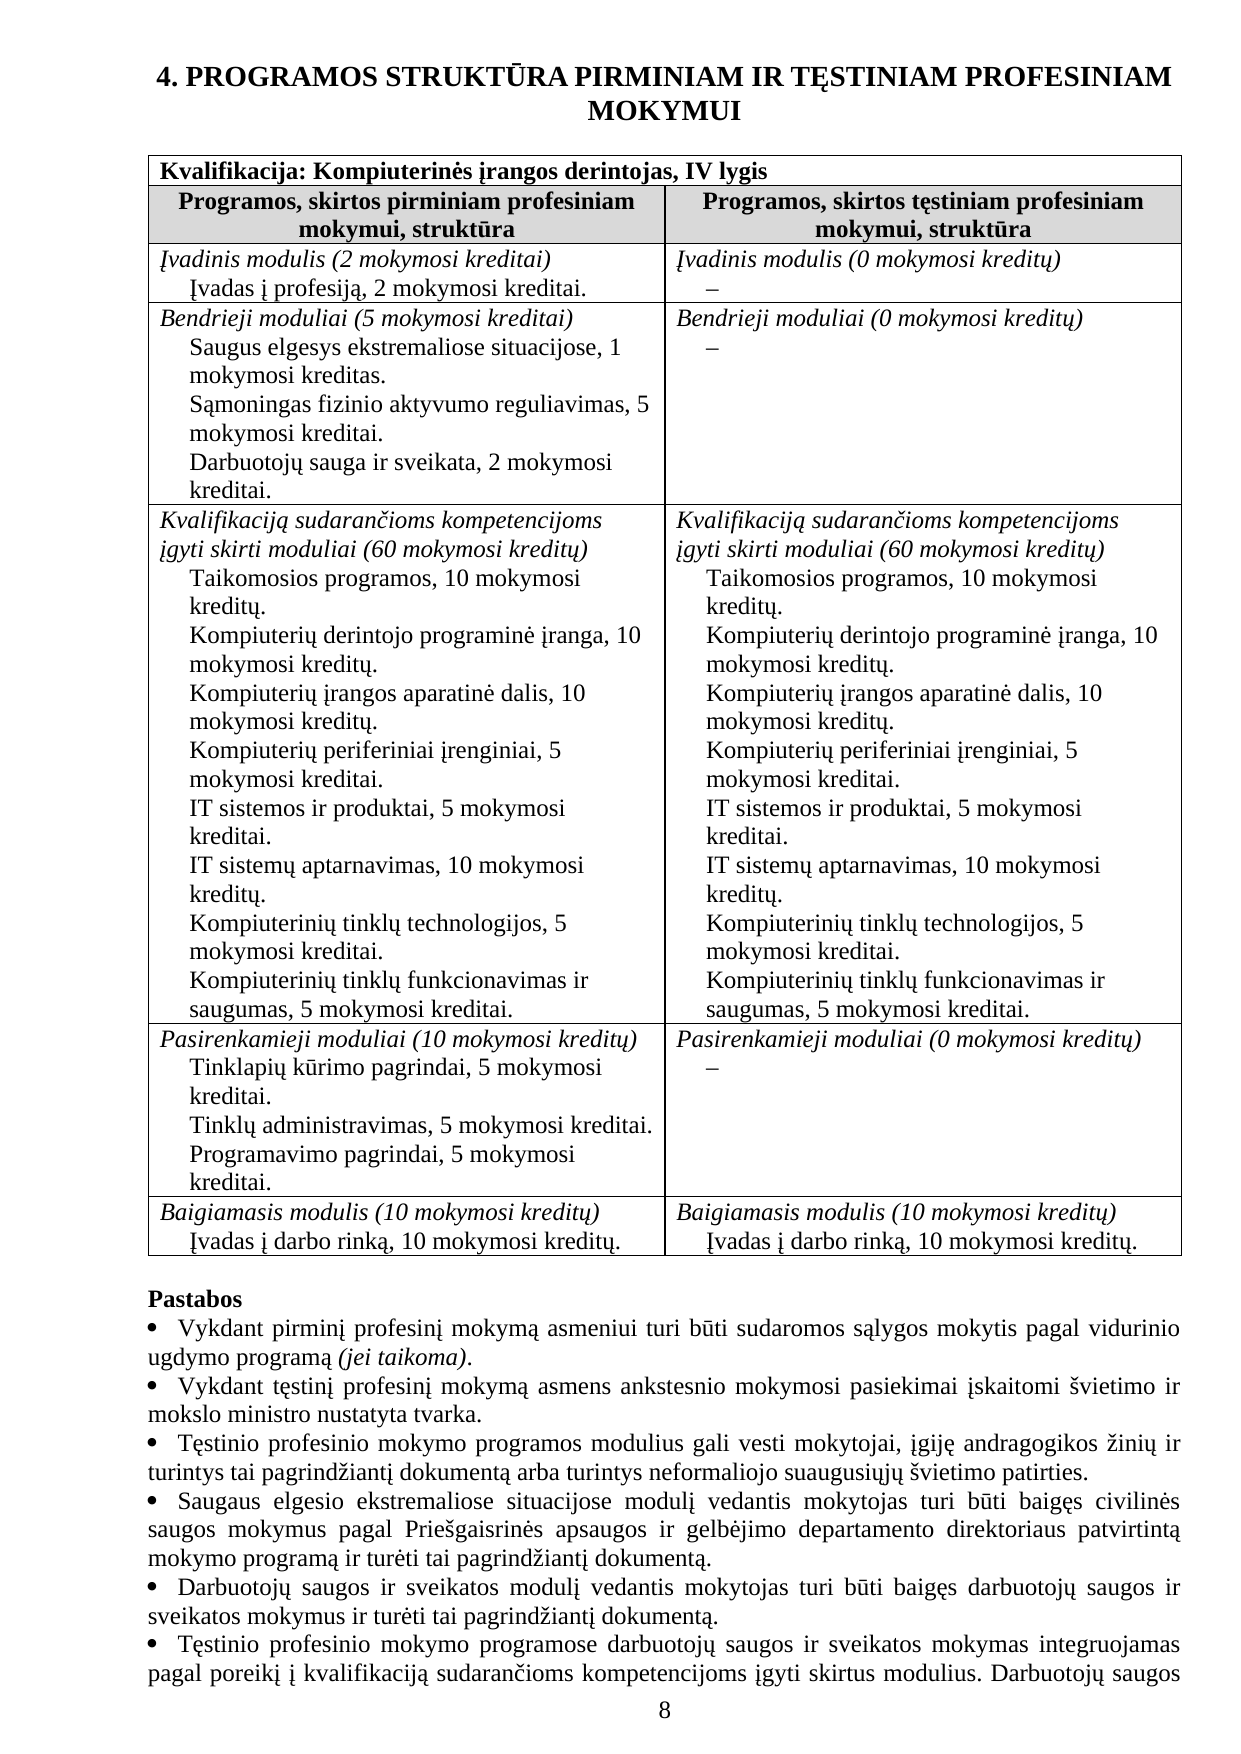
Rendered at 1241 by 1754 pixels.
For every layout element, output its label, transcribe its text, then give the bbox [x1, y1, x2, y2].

table_cell Baigiamasis modulis (10 mokymosi kreditų) Įvadas į darbo rinką, 10 mokymosi kreditų. [149, 1197, 664, 1255]
table_cell Pasirenkamieji moduliai (0 mokymosi kreditų) – [666, 1024, 1181, 1196]
list Vykdant pirminį profesinį mokymą asmeniui turi būti sudaromos sąlygos mokytis pagal vidurinio ugdymo programą (jei taikoma). [148, 1313, 1181, 1371]
table_cell Programos, skirtos tęstiniam profesiniam mokymui, struktūra [666, 186, 1181, 243]
table_cell Įvadinis modulis (2 mokymosi kreditai) Įvadas į profesiją, 2 mokymosi kreditai. [149, 244, 664, 302]
list Darbuotojų saugos ir sveikatos modulį vedantis mokytojas turi būti baigęs darbuotojų saugos ir sveikatos mokymus ir turėti tai pagrindžiantį dokumentą. [148, 1572, 1181, 1629]
text Pastabos [148, 1284, 1181, 1313]
list Saugaus elgesio ekstremaliose situacijose modulį vedantis mokytojas turi būti baigęs civilinės saugos mokymus pagal Priešgaisrinės apsaugos ir gelbėjimo departamento direktoriaus patvirtintą mokymo programą ir turėti tai pagrindžiantį dokumentą. [148, 1486, 1181, 1572]
subtitle 4. PROGRAMOS STRUKTŪRA PIRMINIAM IR TĘSTINIAM PROFESINIAM MOKYMUI [148, 59, 1181, 126]
list Tęstinio profesinio mokymo programos modulius gali vesti mokytojai, įgiję andragogikos žinių ir turintys tai pagrindžiantį dokumentą arba turintys neformaliojo suaugusiųjų švietimo patirties. [148, 1428, 1181, 1486]
table_cell Baigiamasis modulis (10 mokymosi kreditų) Įvadas į darbo rinką, 10 mokymosi kreditų. [666, 1197, 1181, 1255]
table_cell Įvadinis modulis (0 mokymosi kreditų) – [666, 244, 1181, 302]
table_header Kvalifikacija: Kompiuterinės įrangos derintojas, IV lygis [149, 156, 1181, 185]
table_cell Programos, skirtos pirminiam profesiniam mokymui, struktūra [149, 186, 664, 243]
table_cell Kvalifikaciją sudarančioms kompetencijoms įgyti skirti moduliai (60 mokymosi kreditų) Taikomosios programos, 10 mokymosi kreditų. Kompiuterių derintojo programinė įranga, 10 mokymosi kreditų. Kompiuterių įrangos aparatinė dalis, 10 mokymosi kreditų. Kompiuterių periferiniai įrenginiai, 5 mokymosi kreditai. IT sistemos ir produktai, 5 mokymosi kreditai. IT sistemų aptarnavimas, 10 mokymosi kreditų. Kompiuterinių tinklų technologijos, 5 mokymosi kreditai. Kompiuterinių tinklų funkcionavimas ir saugumas, 5 mokymosi kreditai. [666, 505, 1181, 1023]
table_cell Bendrieji moduliai (5 mokymosi kreditai) Saugus elgesys ekstremaliose situacijose, 1 mokymosi kreditas. Sąmoningas fizinio aktyvumo reguliavimas, 5 mokymosi kreditai. Darbuotojų sauga ir sveikata, 2 mokymosi kreditai. [149, 303, 664, 504]
table_cell Pasirenkamieji moduliai (10 mokymosi kreditų) Tinklapių kūrimo pagrindai, 5 mokymosi kreditai. Tinklų administravimas, 5 mokymosi kreditai. Programavimo pagrindai, 5 mokymosi kreditai. [149, 1024, 664, 1196]
table_cell Kvalifikaciją sudarančioms kompetencijoms įgyti skirti moduliai (60 mokymosi kreditų) Taikomosios programos, 10 mokymosi kreditų. Kompiuterių derintojo programinė įranga, 10 mokymosi kreditų. Kompiuterių įrangos aparatinė dalis, 10 mokymosi kreditų. Kompiuterių periferiniai įrenginiai, 5 mokymosi kreditai. IT sistemos ir produktai, 5 mokymosi kreditai. IT sistemų aptarnavimas, 10 mokymosi kreditų. Kompiuterinių tinklų technologijos, 5 mokymosi kreditai. Kompiuterinių tinklų funkcionavimas ir saugumas, 5 mokymosi kreditai. [149, 505, 664, 1023]
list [148, 1629, 1181, 1687]
list Vykdant tęstinį profesinį mokymą asmens ankstesnio mokymosi pasiekimai įskaitomi švietimo ir mokslo ministro nustatyta tvarka. [148, 1371, 1181, 1428]
table_cell Bendrieji moduliai (0 mokymosi kreditų) – [666, 303, 1181, 504]
